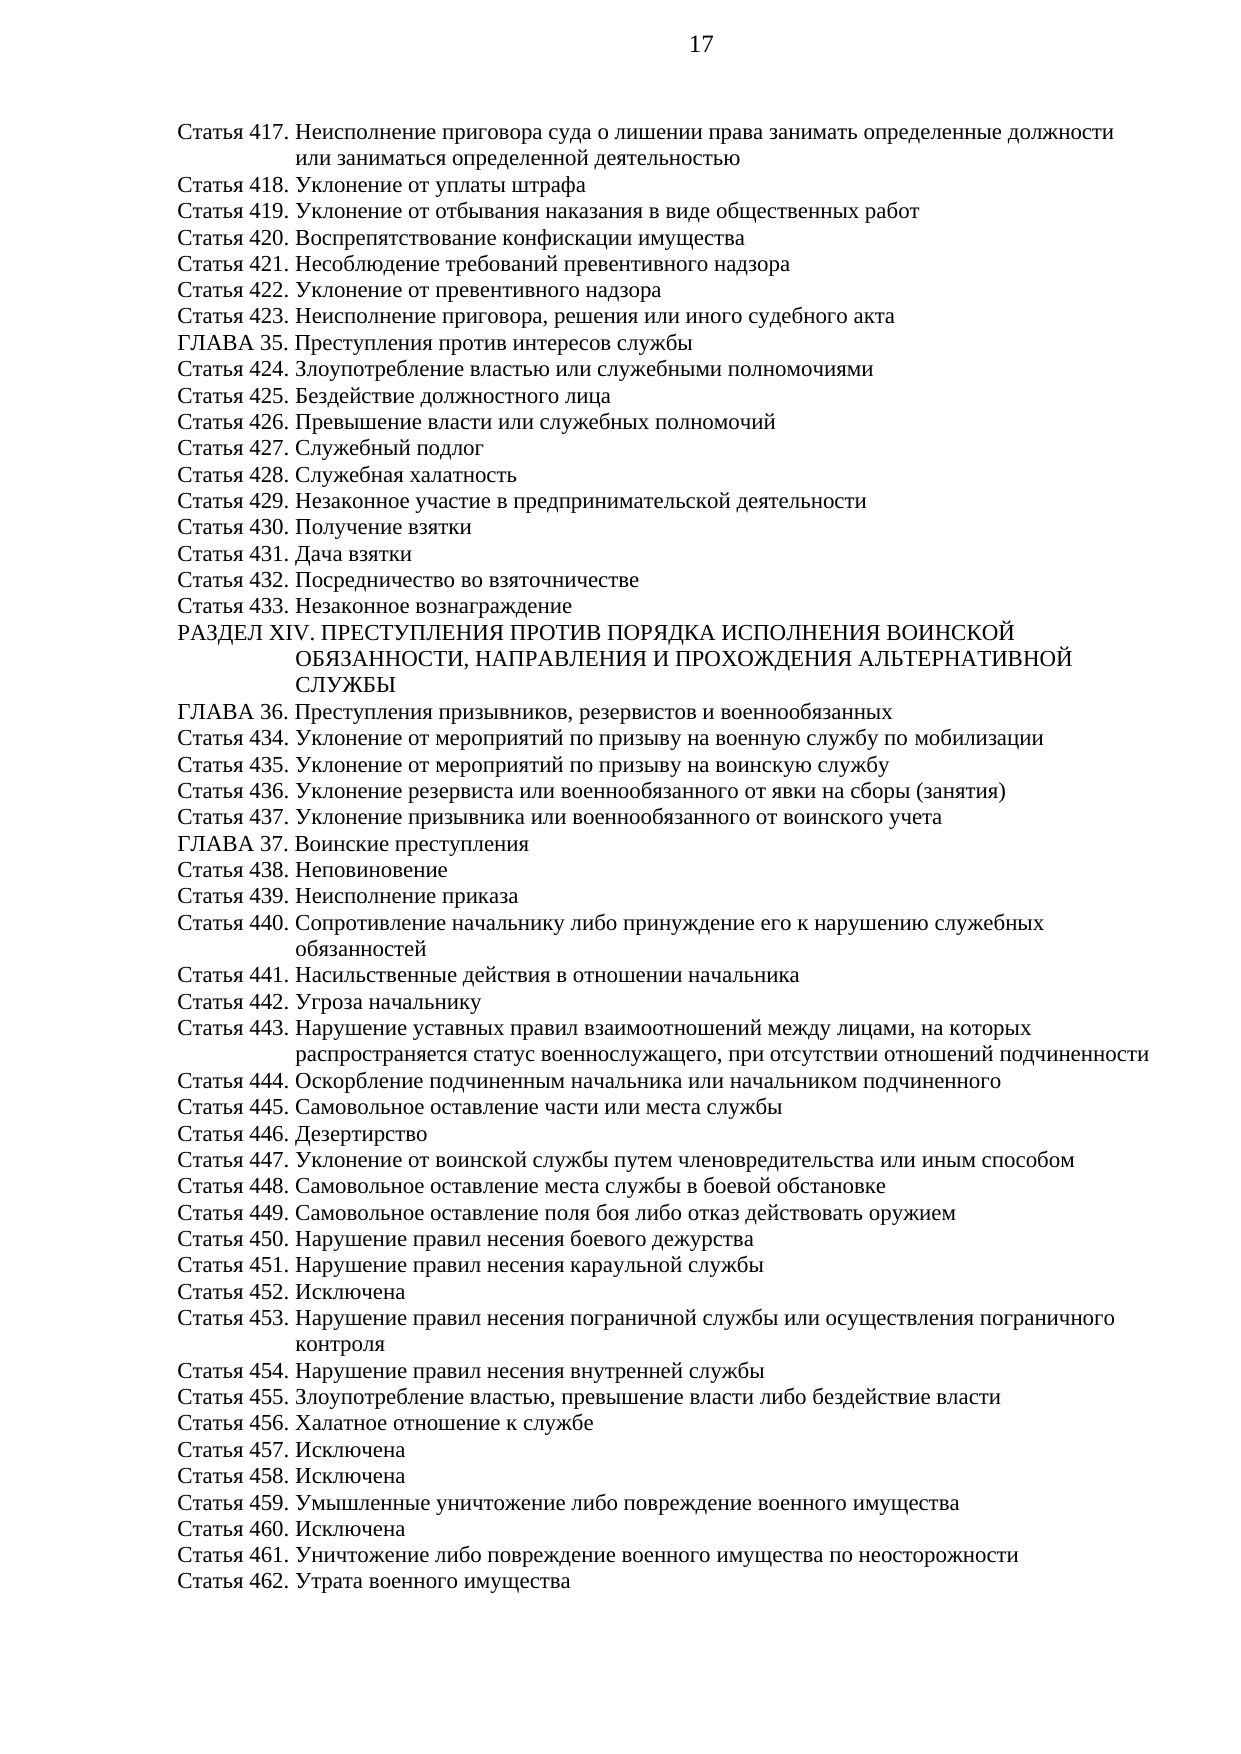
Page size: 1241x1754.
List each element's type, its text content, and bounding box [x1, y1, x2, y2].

text Статья 462. Утрата военного имущества [177, 1568, 1152, 1594]
text Статья 420. Воспрепятствование конфискации имущества [177, 223, 1152, 250]
text ГЛАВА 35. Преступления против интересов службы [177, 329, 1152, 355]
text Статья 418. Уклонение от уплаты штрафа [177, 171, 1152, 197]
text Статья 442. Угроза начальнику [177, 988, 1152, 1014]
text Статья 419. Уклонение от отбывания наказания в виде общественных работ [177, 197, 1152, 223]
text Статья 441. Насильственные действия в отношении начальника [177, 961, 1152, 988]
text Статья 428. Служебная халатность [177, 461, 1152, 487]
text Статья 439. Неисполнение приказа [177, 882, 1152, 909]
text Статья 443. Нарушение уставных правил взаимоотношений между лицами, на которых распространяется статус военнослужащего, при отсутствии отношений подчиненности [177, 1014, 1152, 1067]
text Статья 431. Дача взятки [177, 540, 1152, 566]
text Статья 437. Уклонение призывника или военнообязанного от воинского учета [177, 803, 1152, 830]
text Статья 427. Служебный подлог [177, 434, 1152, 461]
text Статья 435. Уклонение от мероприятий по призыву на воинскую службу [177, 751, 1152, 777]
text Статья 436. Уклонение резервиста или военнообязанного от явки на сборы (занятия) [177, 777, 1152, 803]
text Статья 438. Неповиновение [177, 856, 1152, 882]
text Статья 449. Самовольное оставление поля боя либо отказ действовать оружием [177, 1199, 1152, 1225]
text Статья 457. Исключена [177, 1436, 1152, 1462]
text Статья 448. Самовольное оставление места службы в боевой обстановке [177, 1172, 1152, 1199]
text Статья 445. Самовольное оставление части или места службы [177, 1093, 1152, 1119]
text Статья 455. Злоупотребление властью, превышение власти либо бездействие власти [177, 1383, 1152, 1409]
text Статья 421. Несоблюдение требований превентивного надзора [177, 250, 1152, 276]
text Статья 458. Исключена [177, 1462, 1152, 1488]
text Статья 417. Неисполнение приговора суда о лишении права занимать определенные должности или заниматься определенной деятельностью [177, 118, 1152, 171]
text Статья 433. Незаконное вознаграждение [177, 592, 1152, 619]
text Статья 454. Нарушение правил несения внутренней службы [177, 1357, 1152, 1383]
text Статья 429. Незаконное участие в предпринимательской деятельности [177, 487, 1152, 513]
text Статья 440. Сопротивление начальнику либо принуждение его к нарушению служебных обязанностей [177, 909, 1152, 961]
text Статья 425. Бездействие должностного лица [177, 382, 1152, 408]
text Статья 422. Уклонение от превентивного надзора [177, 276, 1152, 303]
text ГЛАВА 36. Преступления призывников, резервистов и военнообязанных [177, 698, 1152, 724]
text Статья 450. Нарушение правил несения боевого дежурства [177, 1225, 1152, 1251]
text Статья 459. Умышленные уничтожение либо повреждение военного имущества [177, 1488, 1152, 1515]
text Статья 446. Дезертирство [177, 1119, 1152, 1146]
text Статья 453. Нарушение правил несения пограничной службы или осуществления пограничного контроля [177, 1304, 1152, 1357]
text Статья 460. Исключена [177, 1515, 1152, 1541]
text ГЛАВА 37. Воинские преступления [177, 830, 1152, 856]
text Статья 452. Исключена [177, 1278, 1152, 1304]
text Статья 432. Посредничество во взяточничестве [177, 566, 1152, 592]
text Статья 451. Нарушение правил несения караульной службы [177, 1251, 1152, 1278]
text РАЗДЕЛ XIV. ПРЕСТУПЛЕНИЯ ПРОТИВ ПОРЯДКА ИСПОЛНЕНИЯ ВОИНСКОЙ ОБЯЗАННОСТИ, НАПРАВЛЕНИЯ И ПРОХОЖДЕНИЯ АЛЬТЕРНАТИВНОЙ СЛУЖБЫ [177, 619, 1152, 698]
text Статья 434. Уклонение от мероприятий по призыву на военную службу по мобилизации [177, 724, 1152, 751]
text Статья 423. Неисполнение приговора, решения или иного судебного акта [177, 303, 1152, 329]
text Статья 426. Превышение власти или служебных полномочий [177, 408, 1152, 434]
text Статья 456. Халатное отношение к службе [177, 1409, 1152, 1436]
text Статья 461. Уничтожение либо повреждение военного имущества по неосторожности [177, 1541, 1152, 1568]
text Статья 424. Злоупотребление властью или служебными полномочиями [177, 355, 1152, 382]
text Статья 444. Оскорбление подчиненным начальника или начальником подчиненного [177, 1067, 1152, 1093]
text Статья 430. Получение взятки [177, 513, 1152, 540]
text Статья 447. Уклонение от воинской службы путем членовредительства или иным способом [177, 1146, 1152, 1172]
